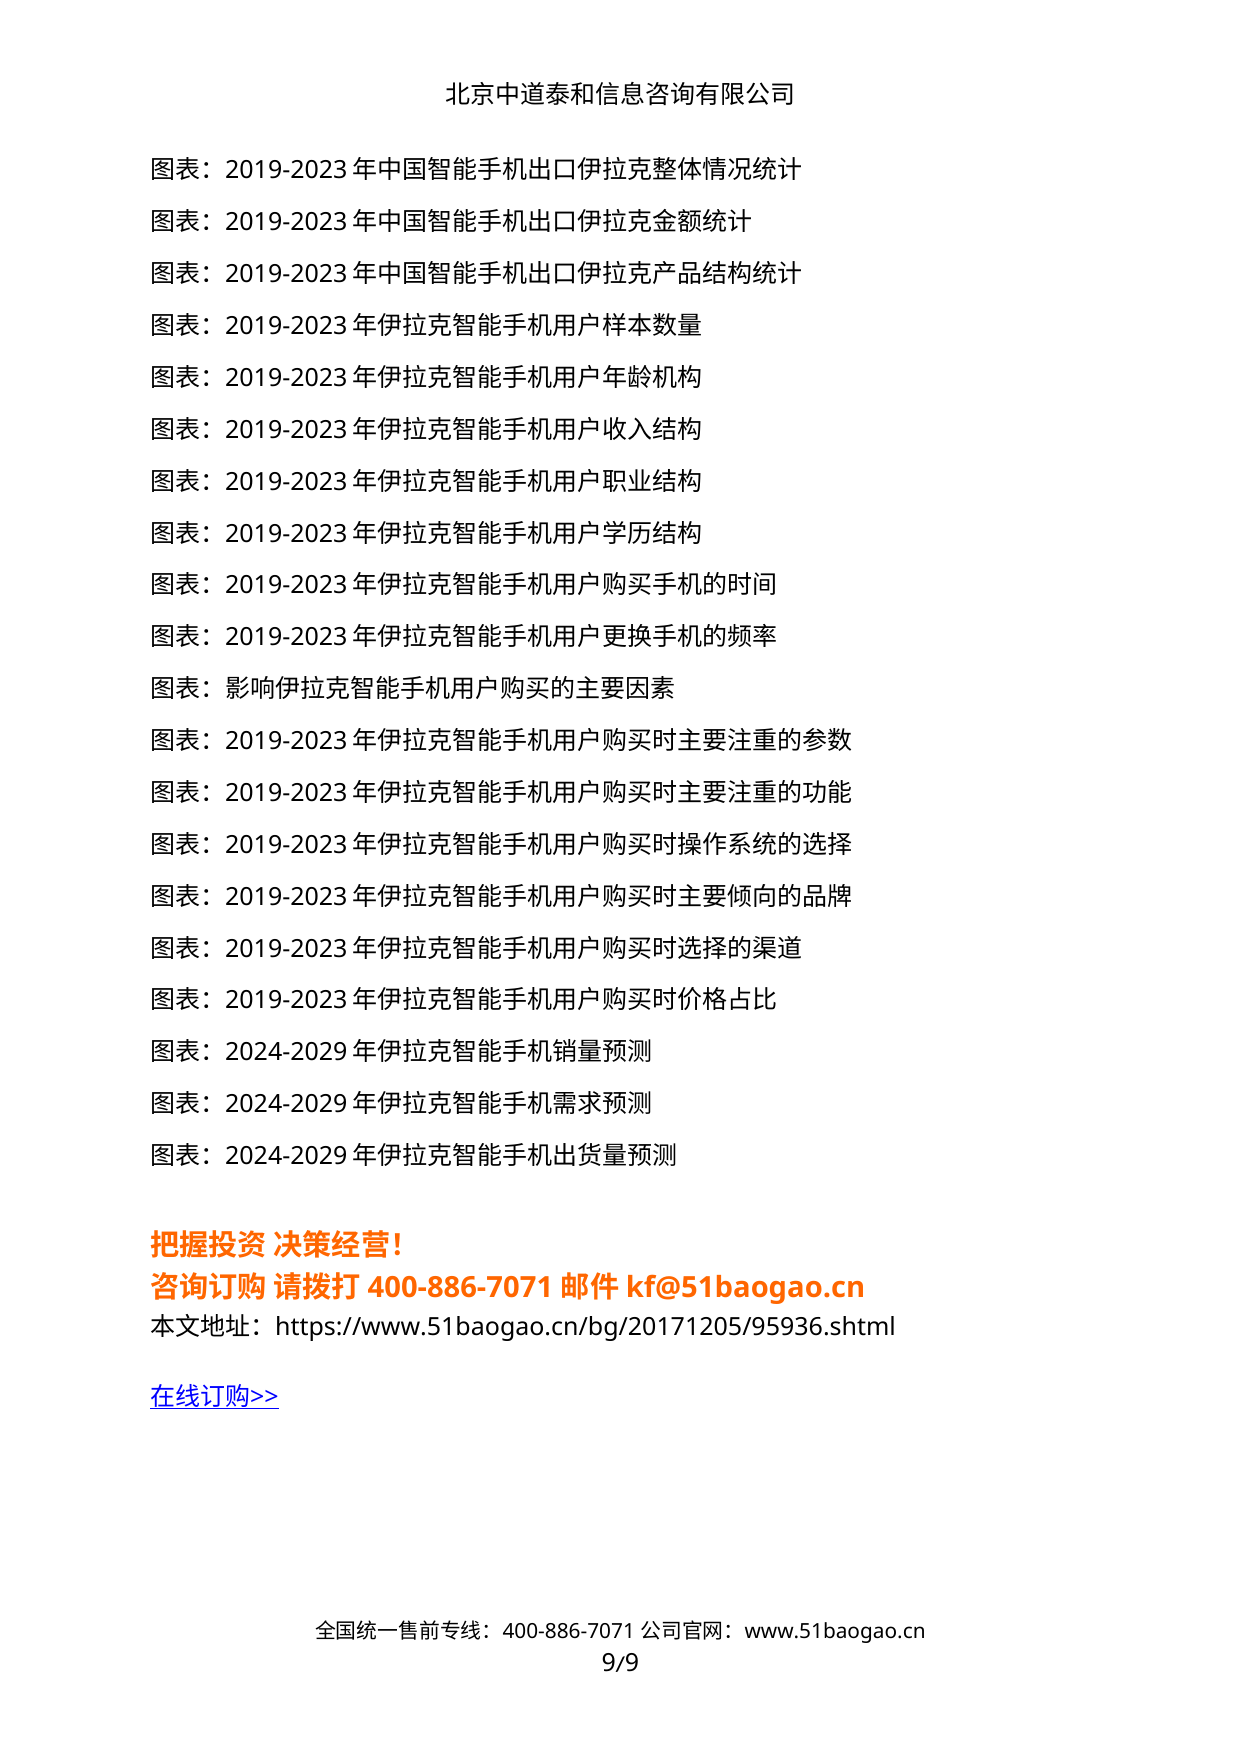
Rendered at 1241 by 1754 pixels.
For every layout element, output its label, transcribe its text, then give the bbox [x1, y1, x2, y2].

text 图表：2019-2023年伊拉克智能手机用户购买时选择的渠道 [150, 928, 1090, 964]
text 图表：2019-2023年伊拉克智能手机用户年龄机构 [150, 357, 1090, 394]
text 图表：2024-2029年伊拉克智能手机需求预测 [150, 1084, 1090, 1120]
text 图表：2019-2023年伊拉克智能手机用户样本数量 [150, 306, 1090, 342]
text 图表：2019-2023年伊拉克智能手机用户购买时主要倾向的品牌 [150, 876, 1090, 912]
text 图表：2019-2023年中国智能手机出口伊拉克金额统计 [150, 202, 1090, 238]
text 图表：影响伊拉克智能手机用户购买的主要因素 [150, 669, 1090, 705]
text 图表：2024-2029年伊拉克智能手机出货量预测 [150, 1136, 1090, 1172]
text 图表：2019-2023年伊拉克智能手机用户职业结构 [150, 461, 1090, 497]
text 图表：2019-2023年伊拉克智能手机用户购买时价格占比 [150, 980, 1090, 1016]
text 图表：2019-2023年伊拉克智能手机用户学历结构 [150, 513, 1090, 549]
text 图表：2019-2023年中国智能手机出口伊拉克整体情况统计 [150, 150, 1090, 186]
text 在线订购>> [150, 1342, 1090, 1413]
text 图表：2019-2023年伊拉克智能手机用户购买时操作系统的选择 [150, 824, 1090, 861]
text 图表：2019-2023年伊拉克智能手机用户购买手机的时间 [150, 565, 1090, 601]
text 图表：2019-2023年伊拉克智能手机用户购买时主要注重的功能 [150, 772, 1090, 809]
text 图表：2019-2023年伊拉克智能手机用户购买时主要注重的参数 [150, 721, 1090, 757]
text 图表：2019-2023年中国智能手机出口伊拉克产品结构统计 [150, 254, 1090, 290]
text 把握投资 决策经营！咨询订购 请拨打 400-886-7071 邮件 kf@51baogao.cn本文地址：https://www.51baogao.cn/bg/20171205/95936.shtml [150, 1187, 1090, 1342]
text 图表：2019-2023年伊拉克智能手机用户更换手机的频率 [150, 617, 1090, 653]
text 图表：2019-2023年伊拉克智能手机用户收入结构 [150, 409, 1090, 446]
text 图表：2024-2029年伊拉克智能手机销量预测 [150, 1032, 1090, 1068]
